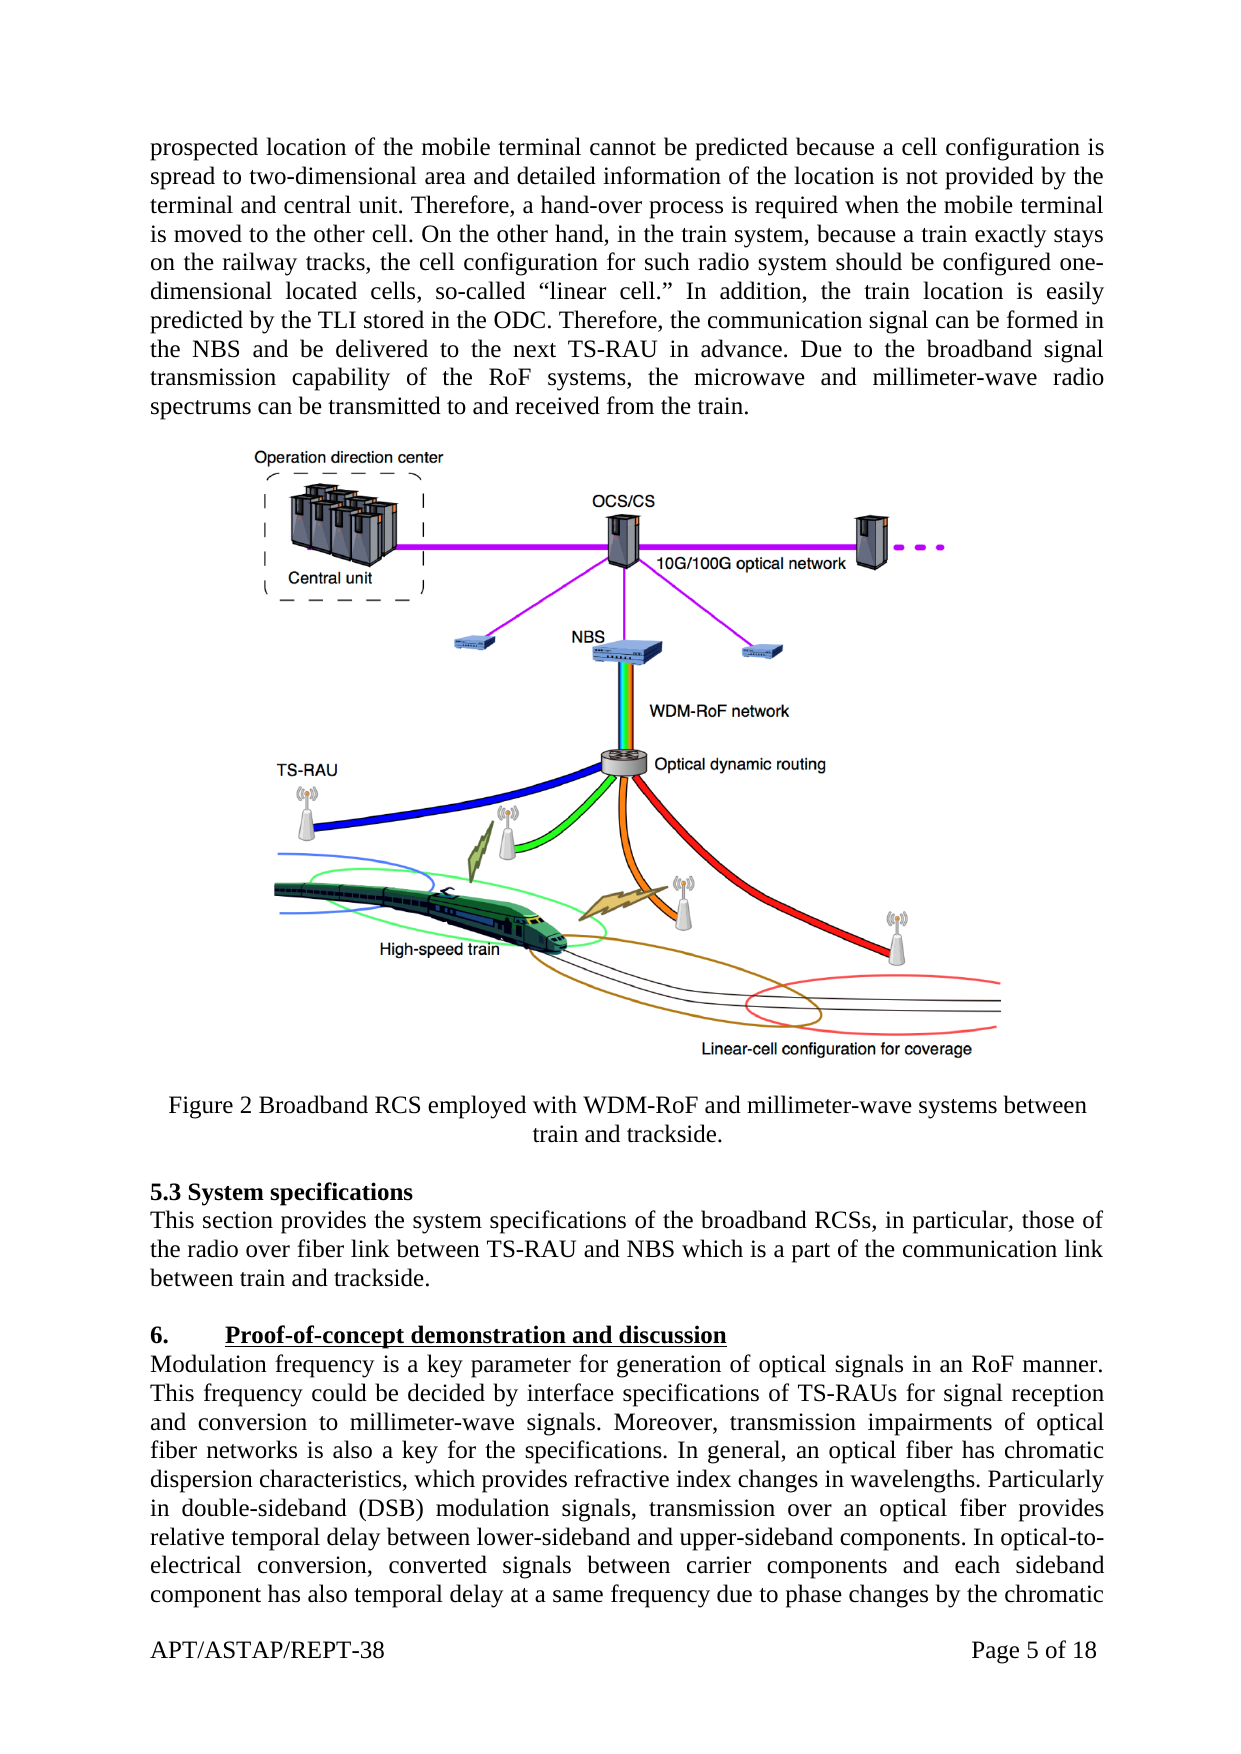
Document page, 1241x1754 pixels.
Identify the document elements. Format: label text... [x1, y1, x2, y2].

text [150, 132, 1105, 420]
text 5.3 System specifications [150, 1177, 1105, 1206]
picture [254, 448, 1002, 1062]
subtitle Proof-of-concept demonstration and discussion [150, 1321, 1105, 1349]
text Figure 2 Broadband RCS employed with WDM-RoF and millimeter-wave systems between train and trackside. [150, 1091, 1105, 1148]
text This section provides the system specifications of the broadband RCSs, in particular, those of the radio over fiber link between TS-RAU and NBS which is a part of the communication link between train and trackside. [150, 1206, 1105, 1292]
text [150, 1349, 1105, 1608]
